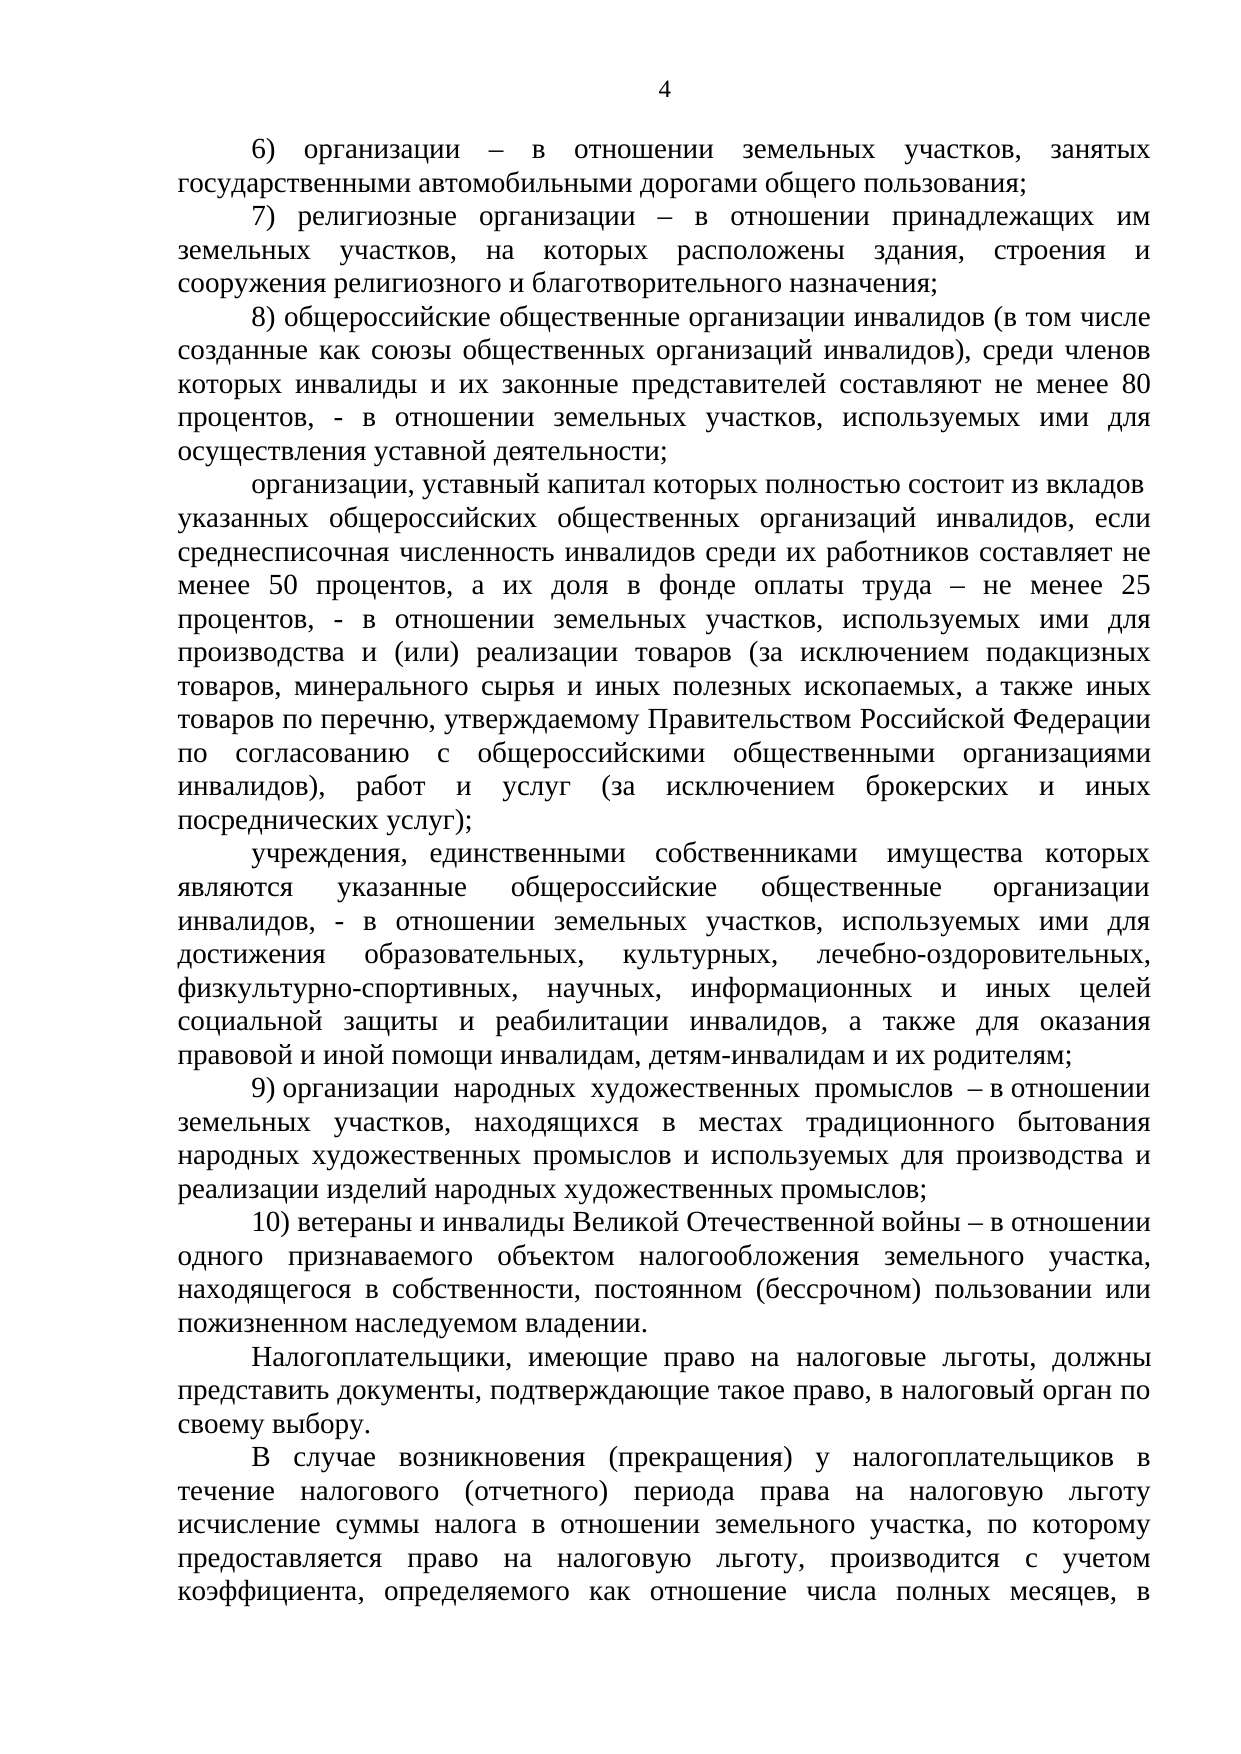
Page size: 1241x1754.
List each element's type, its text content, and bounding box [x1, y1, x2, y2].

text 7) религиозные организации – в отношении принадлежащих им земельных участков, на которых расположены здания, строения и сооружения религиозного и благотворительного назначения; [177, 198, 1152, 299]
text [177, 1439, 1152, 1607]
text земельных участков, находящихся в местах традиционного бытования народных художественных промыслов и используемых для производства и реализации изделий народных художественных промыслов; [177, 1104, 1152, 1204]
text Налогоплательщики, имеющие право на налоговые льготы, должны представить документы, подтверждающие такое право, в налоговый орган по своему выбору. [177, 1339, 1152, 1439]
text учреждения, единственными собственниками имущества которых [251, 836, 1152, 869]
text 6) организации – в отношении земельных участков, занятых государственными автомобильными дорогами общего пользования; [177, 131, 1152, 198]
text являются указанные общероссийские общественные организации [177, 869, 1152, 903]
text 8) общероссийские общественные организации инвалидов (в том числе созданные как союзы общественных организаций инвалидов), среди членов которых инвалиды и их законные представителей составляют не менее 80 процентов, - в отношении земельных участков, используемых ими для осуществления уставной деятельности; [177, 299, 1152, 467]
text 9) организации народных художественных промыслов – в отношении [251, 1070, 1152, 1104]
text указанных общероссийских общественных организаций инвалидов, если среднесписочная численность инвалидов среди их работников составляет не менее 50 процентов, а их доля в фонде оплаты труда – не менее 25 процентов, - в отношении земельных участков, используемых ими для производства и (или) реализации товаров (за исключением подакцизных товаров, минерального сырья и иных полезных ископаемых, а также иных товаров по перечню, утверждаемому Правительством Российской Федерации по согласованию с общероссийскими общественными организациями инвалидов), работ и услуг (за исключением брокерских и иных посреднических услуг); [177, 500, 1152, 836]
text инвалидов, - в отношении земельных участков, используемых ими для достижения образовательных, культурных, лечебно-оздоровительных, физкультурно-спортивных, научных, информационных и иных целей социальной защиты и реабилитации инвалидов, а также для оказания правовой и иной помощи инвалидам, детям-инвалидам и их родителям; [177, 903, 1152, 1070]
text организации, уставный капитал которых полностью состоит из вкладов [251, 467, 1152, 500]
text 10) ветераны и инвалиды Великой Отечественной войны – в отношении одного признаваемого объектом налогообложения земельного участка, находящегося в собственности, постоянном (бессрочном) пользовании или пожизненном наследуемом владении. [177, 1204, 1152, 1339]
